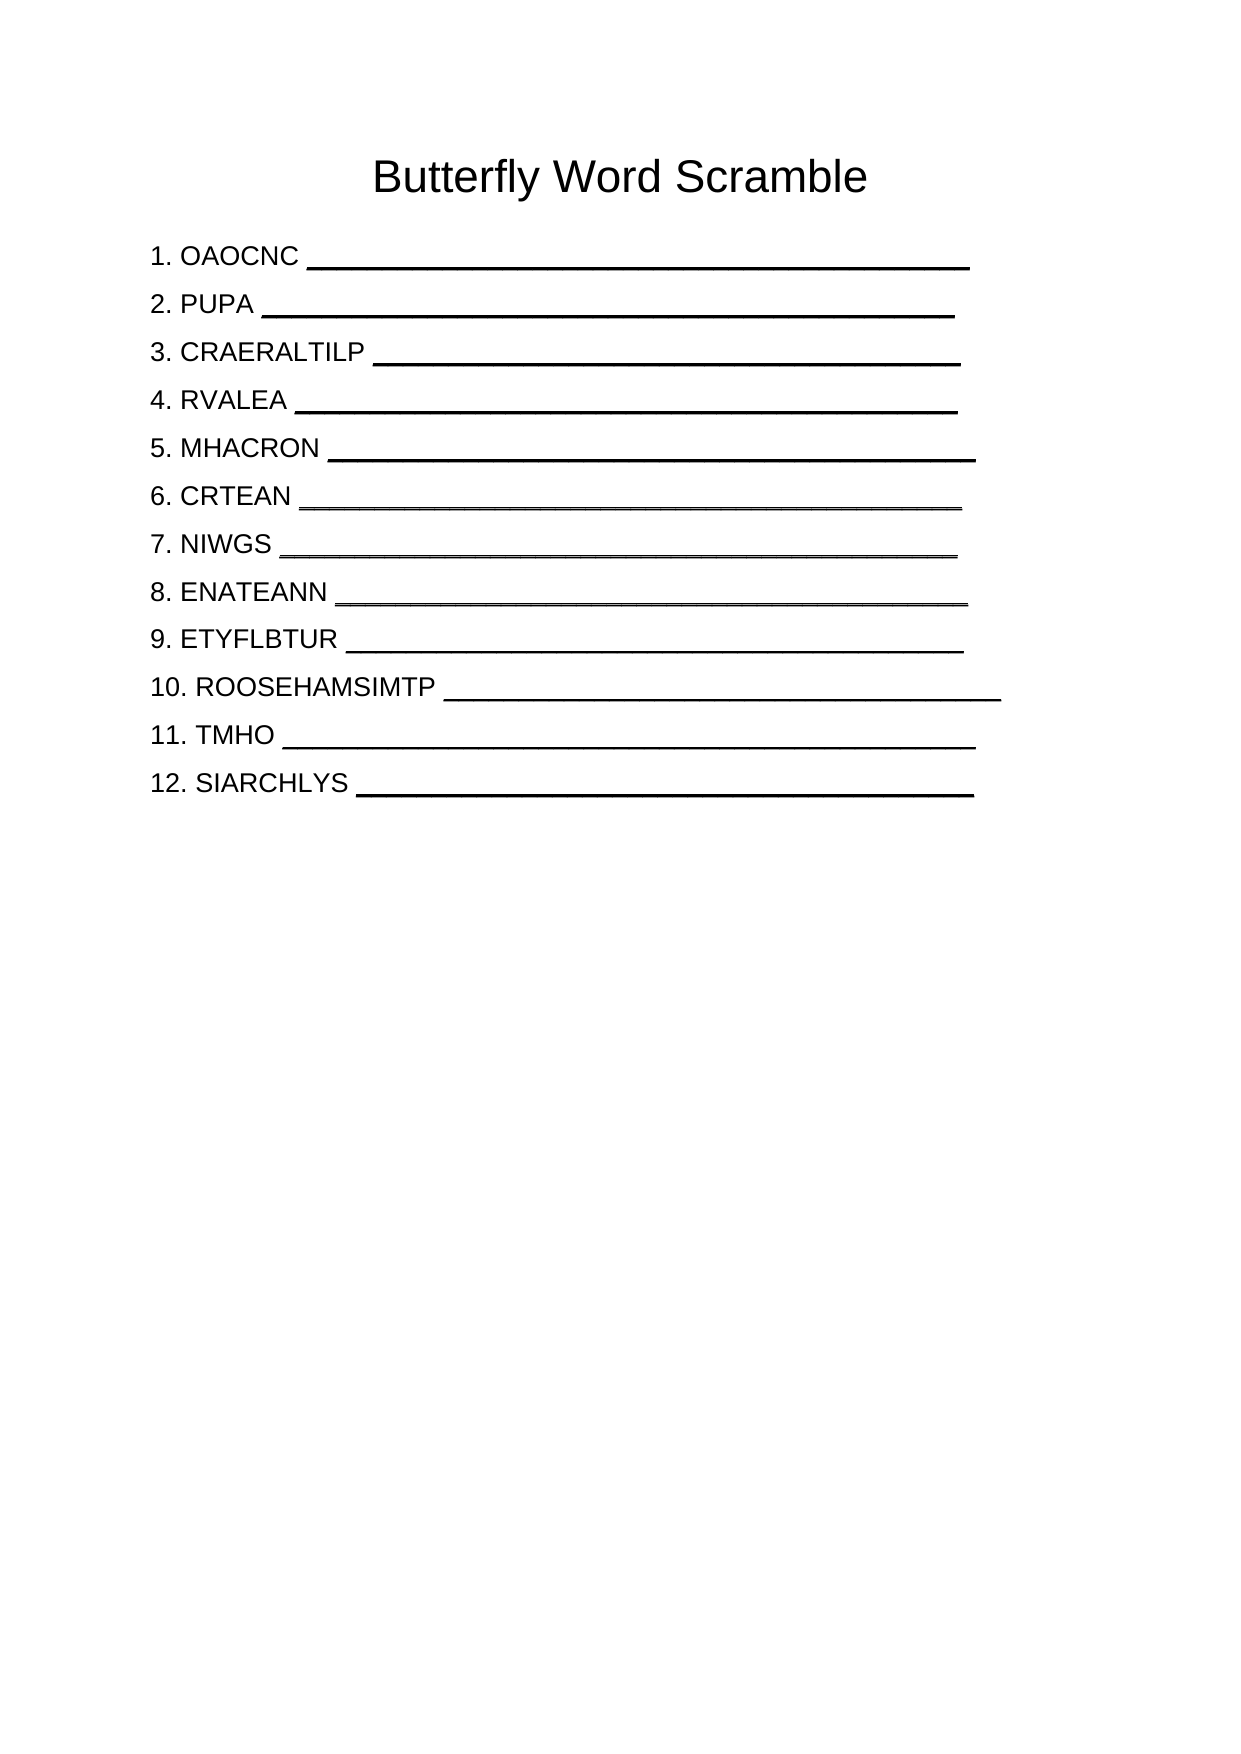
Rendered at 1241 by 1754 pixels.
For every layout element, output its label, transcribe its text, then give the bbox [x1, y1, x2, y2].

text 8. ENATEANN __________________________________________ [150, 576, 1090, 607]
text 9. ETYFLBTUR _________________________________________ [150, 623, 1090, 655]
text 10. ROOSEHAMSIMTP _____________________________________ [150, 671, 1090, 703]
text 12. SIARCHLYS _________________________________________ [150, 767, 1090, 798]
text 7. NIWGS _____________________________________________ [150, 528, 1090, 559]
text 11. TMHO ______________________________________________ [150, 719, 1090, 751]
text 2. PUPA ______________________________________________ [150, 288, 1090, 319]
text 3. CRAERALTILP _______________________________________ [150, 336, 1090, 367]
text 6. CRTEAN ____________________________________________ [150, 480, 1090, 511]
text 4. RVALEA ____________________________________________ [150, 384, 1090, 415]
text 1. OAOCNC ____________________________________________ [150, 240, 1090, 271]
text 5. MHACRON ___________________________________________ [150, 432, 1090, 463]
title Butterfly Word Scramble [150, 150, 1090, 203]
